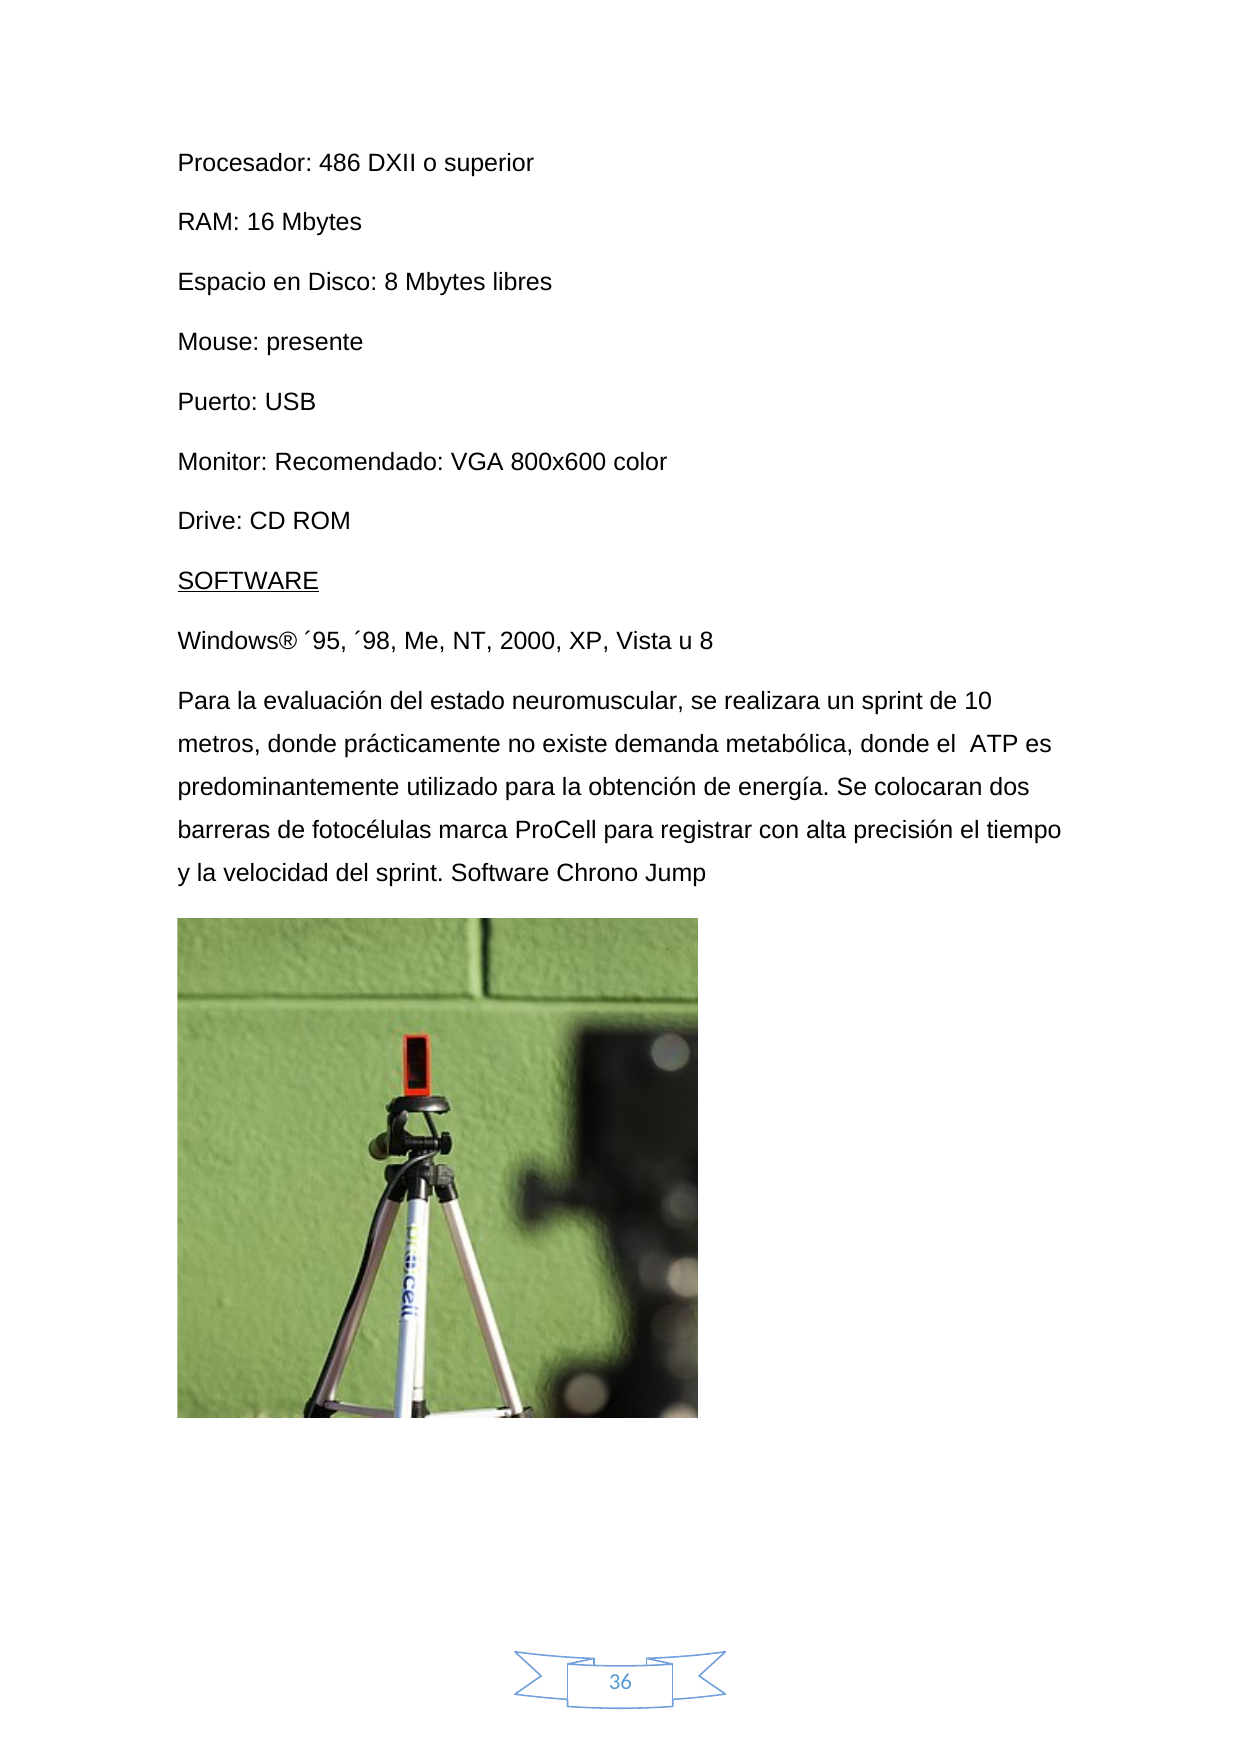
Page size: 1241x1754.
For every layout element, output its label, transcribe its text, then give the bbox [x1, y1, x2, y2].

text Espacio en Disco: 8 Mbytes libres [177, 267, 1063, 296]
text Para la evaluación del estado neuromuscular, se realizara un sprint de 10 metros, donde prácticamente no existe demanda metabólica, donde el ATP es predominantemente utilizado para la obtención de energía. Se colocaran dos barreras de fotocélulas marca ProCell para registrar con alta precisión el tiempo y la velocidad del sprint. Software Chrono Jump [177, 686, 1063, 887]
text Windows® ´95, ´98, Me, NT, 2000, XP, Vista u 8 [177, 626, 1063, 655]
picture [177, 918, 698, 1418]
text RAM: 16 Mbytes [177, 207, 1063, 236]
text Procesador: 486 DXII o superior [177, 148, 1063, 176]
text Puerto: USB [177, 387, 1063, 416]
text Mouse: presente [177, 327, 1063, 356]
text Monitor: Recomendado: VGA 800x600 color [177, 447, 1063, 475]
text Drive: CD ROM [177, 506, 1063, 535]
text SOFTWARE [177, 566, 1063, 595]
